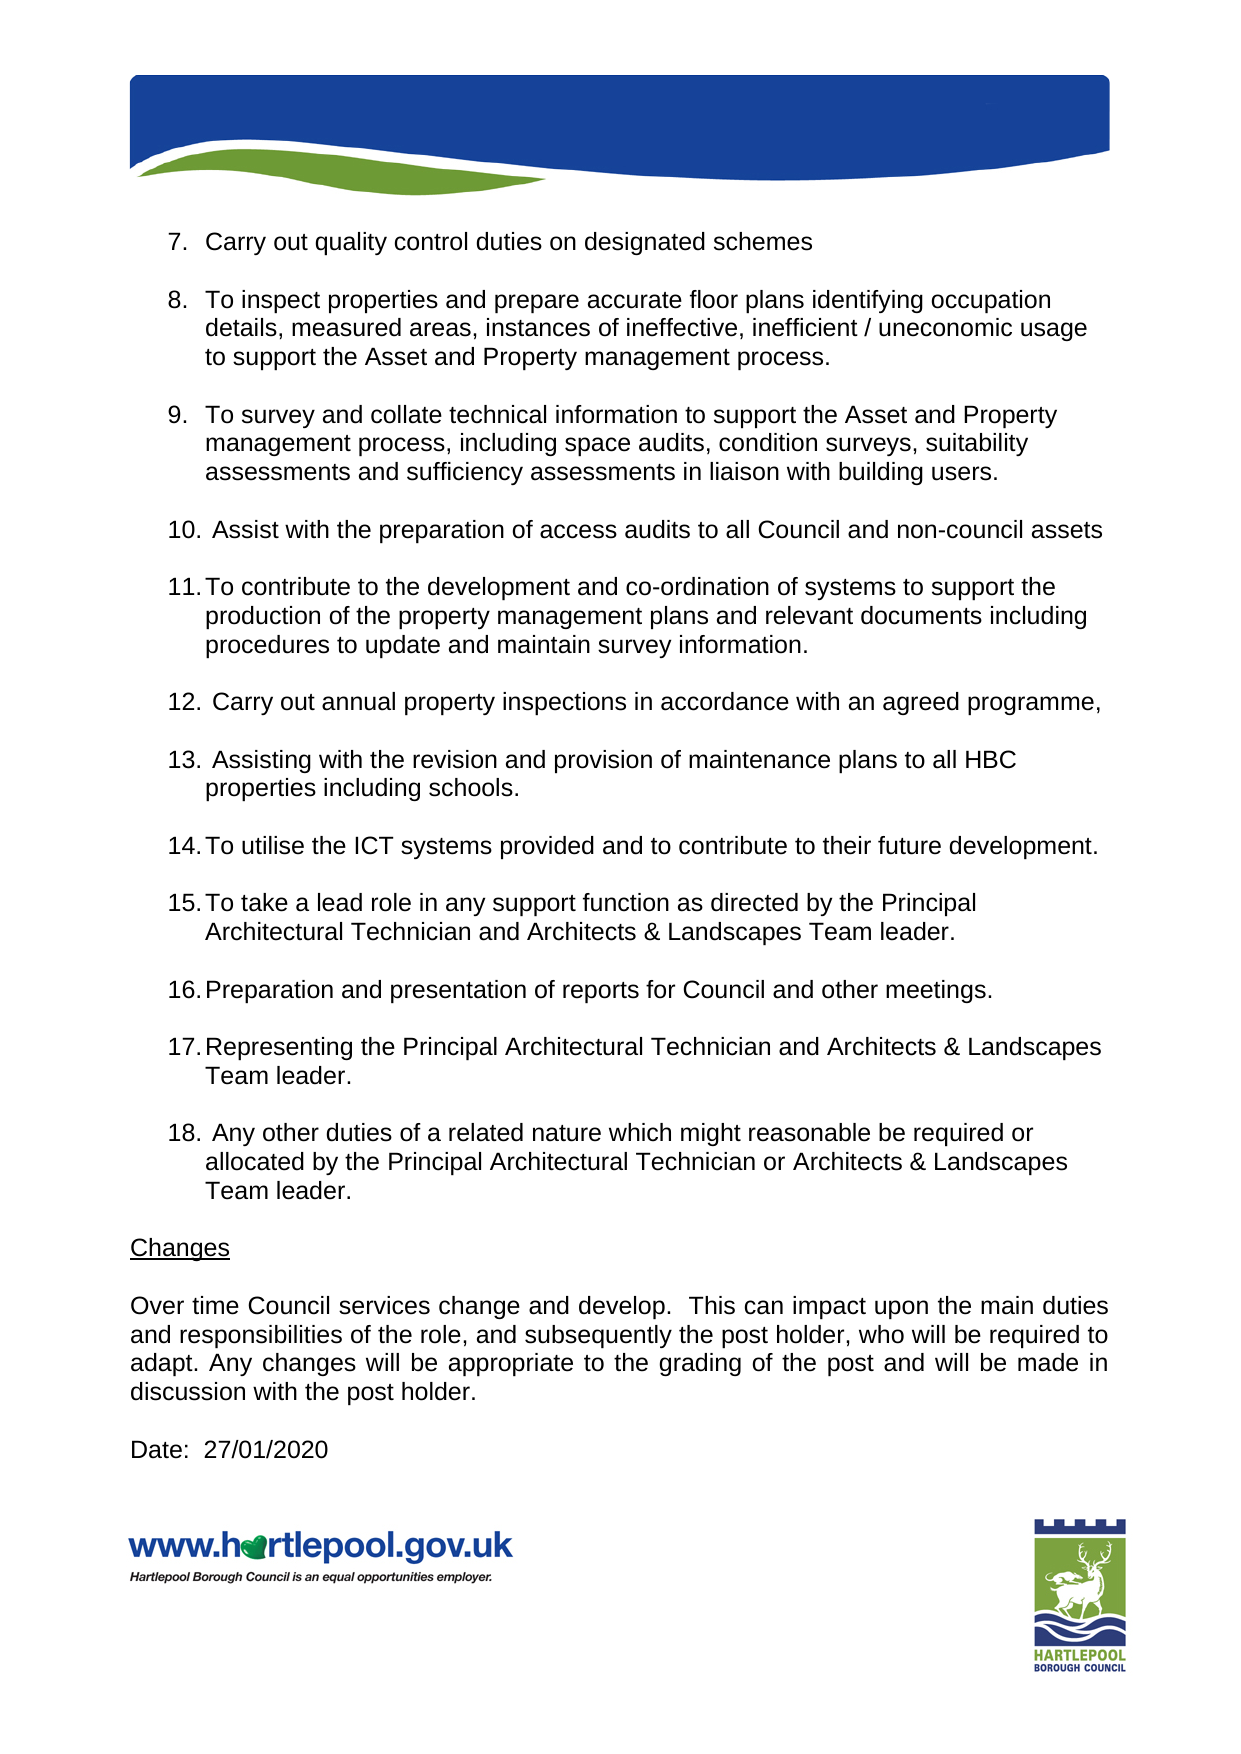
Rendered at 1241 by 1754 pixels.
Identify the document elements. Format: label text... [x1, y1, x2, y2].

text Date: 27/01/2020 [130, 1435, 1110, 1463]
list Representing the Principal Architectural Technician and Architects & Landscapes Team leader. [167, 1032, 1110, 1090]
picture [70, 1516, 1190, 1679]
list Any other duties of a related nature which might reasonable be required or allocated by the Principal Architectural Technician or Architects & Landscapes Team leader. [167, 1118, 1110, 1205]
list To inspect properties and prepare accurate floor plans identifying occupation details, measured areas, instances of ineffective, inefficient / uneconomic usage to support the Asset and Property management process. [167, 285, 1110, 371]
list Carry out annual property inspections in accordance with an agreed programme, [167, 687, 1110, 716]
list To take a lead role in any support function as directed by the Principal Architectural Technician and Architects & Landscapes Team leader. [167, 888, 1110, 946]
picture [129, 75, 1110, 199]
text Changes [130, 1233, 1110, 1262]
list Assisting with the revision and provision of maintenance plans to all HBC properties including schools. [167, 745, 1110, 802]
list Preparation and presentation of reports for Council and other meetings. [167, 975, 1110, 1003]
list Assist with the preparation of access audits to all Council and non-council assets [167, 515, 1110, 543]
list To utilise the ICT systems provided and to contribute to their future development. [167, 831, 1110, 860]
text Over time Council services change and develop. This can impact upon the main duties and responsibilities of the role, and subsequently the post holder, who will be required to adapt. Any changes will be appropriate to the grading of the post and will be made in discussion with the post holder. [130, 1291, 1110, 1406]
list To contribute to the development and co-ordination of systems to support the production of the property management plans and relevant documents including procedures to update and maintain survey information. [167, 572, 1110, 658]
list To survey and collate technical information to support the Asset and Property management process, including space audits, condition surveys, suitability assessments and sufficiency assessments in liaison with building users. [167, 400, 1110, 486]
list Carry out quality control duties on designated schemes [167, 227, 1110, 256]
